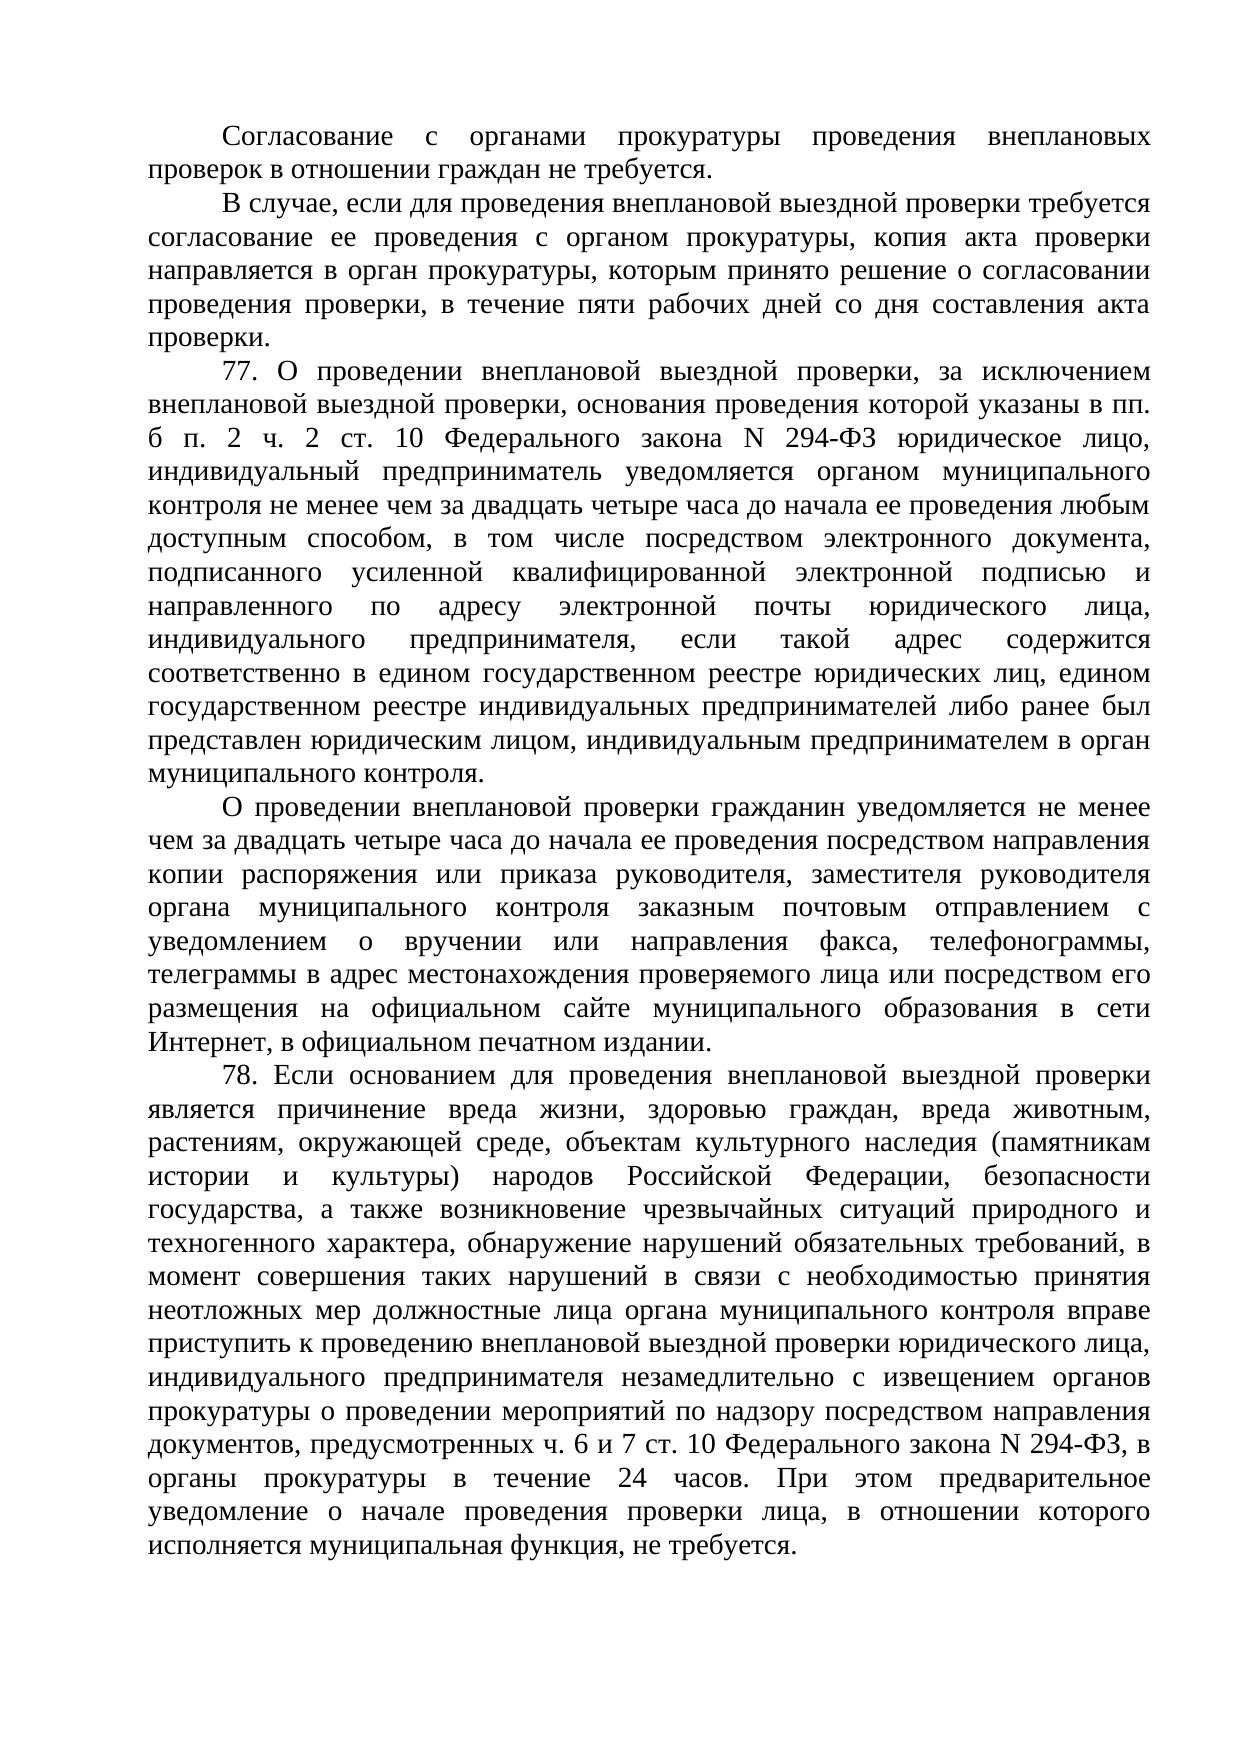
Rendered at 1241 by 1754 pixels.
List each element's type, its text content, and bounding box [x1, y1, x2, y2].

text 78. Если основанием для проведения внеплановой выездной проверки является причинение вреда жизни, здоровью граждан, вреда животным, растениям, окружающей среде, объектам культурного наследия (памятникам истории и культуры) народов Российской Федерации, безопасности государства, а также возникновение чрезвычайных ситуаций природного и техногенного характера, обнаружение нарушений обязательных требований, в момент совершения таких нарушений в связи с необходимостью принятия неотложных мер должностные лица органа муниципального контроля вправе приступить к проведению внеплановой выездной проверки юридического лица, индивидуального предпринимателя незамедлительно с извещением органов прокуратуры о проведении мероприятий по надзору посредством направления документов, предусмотренных ч. 6 и 7 ст. 10 Федерального закона N 294-ФЗ, в органы прокуратуры в течение 24 часов. При этом предварительное уведомление о начале проведения проверки лица, в отношении которого исполняется муниципальная функция, не требуется. [148, 1057, 1152, 1560]
text О проведении внеплановой проверки гражданин уведомляется не менее чем за двадцать четыре часа до начала ее проведения посредством направления копии распоряжения или приказа руководителя, заместителя руководителя органа муниципального контроля заказным почтовым отправлением с уведомлением о вручении или направления факса, телефонограммы, телеграммы в адрес местонахождения проверяемого лица или посредством его размещения на официальном сайте муниципального образования в сети Интернет, в официальном печатном издании. [148, 789, 1152, 1057]
text Согласование с органами прокуратуры проведения внеплановых проверок в отношении граждан не требуется. [148, 118, 1152, 185]
text В случае, если для проведения внеплановой выездной проверки требуется согласование ее проведения с органом прокуратуры, копия акта проверки направляется в орган прокуратуры, которым принято решение о согласовании проведения проверки, в течение пяти рабочих дней со дня составления акта проверки. [148, 185, 1152, 353]
text 77. О проведении внеплановой выездной проверки, за исключением внеплановой выездной проверки, основания проведения которой указаны в пп. б п. 2 ч. 2 ст. 10 Федерального закона N 294-ФЗ юридическое лицо, индивидуальный предприниматель уведомляется органом муниципального контроля не менее чем за двадцать четыре часа до начала ее проведения любым доступным способом, в том числе посредством электронного документа, подписанного усиленной квалифицированной электронной подписью и направленного по адресу электронной почты юридического лица, индивидуального предпринимателя, если такой адрес содержится соответственно в едином государственном реестре юридических лиц, едином государственном реестре индивидуальных предпринимателей либо ранее был представлен юридическим лицом, индивидуальным предпринимателем в орган муниципального контроля. [148, 353, 1152, 789]
